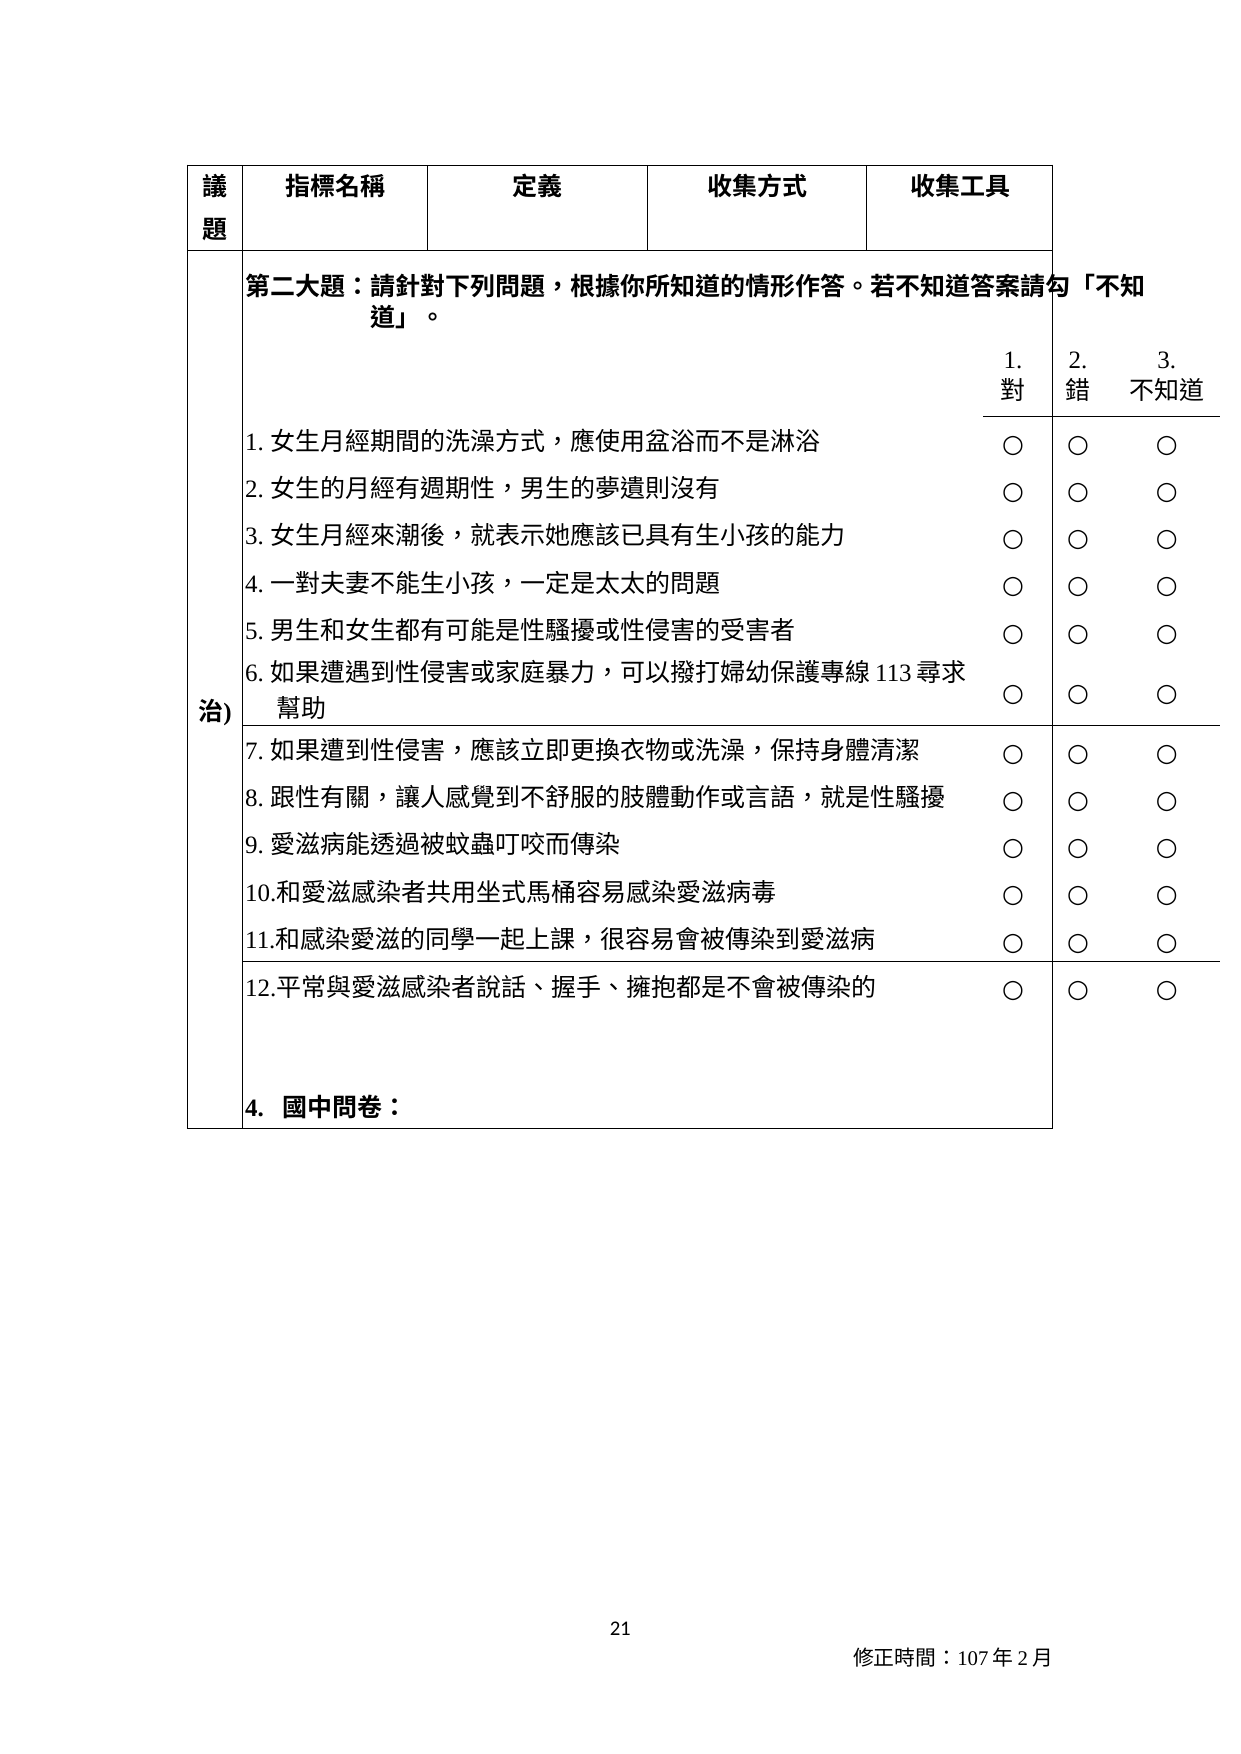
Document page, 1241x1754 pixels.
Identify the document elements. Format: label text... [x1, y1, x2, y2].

table_cell 問卷題目： 國小問卷： 國中問卷： 高中問卷： [243, 962, 1052, 1128]
table_header 指標名稱 [243, 166, 427, 250]
table_header 議題 [188, 166, 242, 250]
table_cell 問卷題目： 國小問卷： 國中問卷： 高中問卷： [243, 726, 1052, 961]
table_header 定義 [428, 166, 647, 250]
table_cell 問卷題目： 國小問卷： 國中問卷： 高中問卷： [243, 251, 1052, 725]
table_header 收集工具 [867, 166, 1052, 250]
table_header 收集方式 [648, 166, 866, 250]
